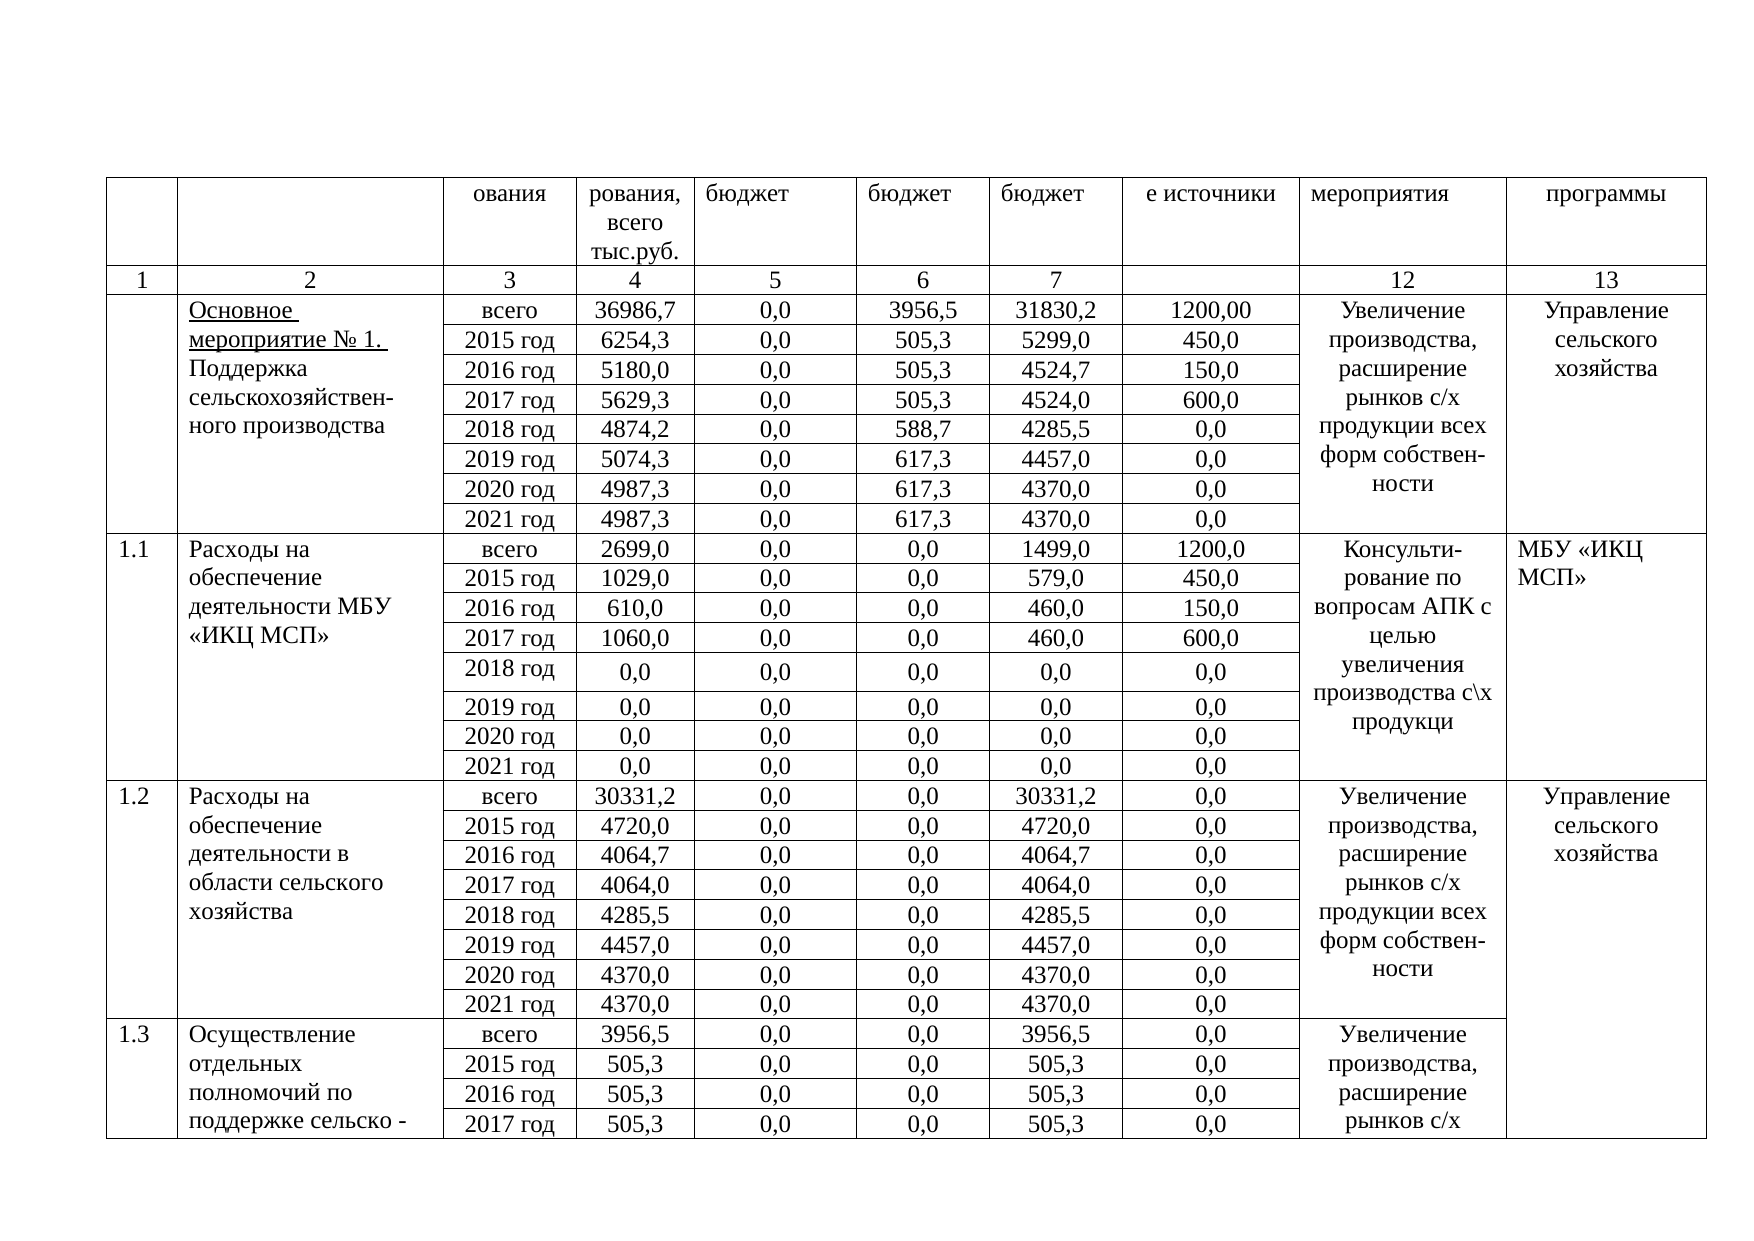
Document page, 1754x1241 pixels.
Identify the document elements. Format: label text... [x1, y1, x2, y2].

table_cell Управление сельского хозяйства [1507, 781, 1706, 1137]
table_cell 4457,0 [577, 930, 694, 959]
table_cell 0,0 [695, 900, 856, 929]
table_cell 460,0 [990, 623, 1122, 652]
table_cell 5074,3 [577, 444, 694, 473]
table_cell 0,0 [857, 781, 989, 810]
table_cell 2018 год [444, 653, 576, 691]
table_cell 2020 год [444, 474, 576, 503]
table_cell 4987,3 [577, 504, 694, 533]
table_cell 0,0 [695, 960, 856, 988]
table_cell всего [444, 534, 576, 562]
table_cell 0,0 [1123, 721, 1299, 750]
table_cell 0,0 [857, 721, 989, 750]
table_cell 0,0 [695, 811, 856, 839]
table_cell 0,0 [990, 692, 1122, 720]
table_cell 505,3 [857, 325, 989, 354]
table_cell Осуществление отдельных полномочий по поддержке сельско -хозяйственного производства в Краснодарском крае [178, 1019, 443, 1137]
table_cell 505,3 [857, 385, 989, 413]
table_cell 0,0 [1123, 900, 1299, 929]
table_cell 4370,0 [577, 960, 694, 988]
table_cell 2018 год [444, 900, 576, 929]
table_cell 31830,2 [990, 295, 1122, 324]
table_cell 0,0 [1123, 692, 1299, 720]
table_cell 0,0 [577, 653, 694, 691]
table_cell 0,0 [857, 1049, 989, 1078]
table_cell 4285,5 [990, 900, 1122, 929]
table_cell 0,0 [695, 1049, 856, 1078]
table_cell МБУ «ИКЦ МСП» [1507, 534, 1706, 780]
table_cell Консульти-рование по вопросам АПК с целью увеличения производства с\х продукци [1300, 534, 1506, 780]
table_cell 150,0 [1123, 355, 1299, 384]
table_cell 505,3 [990, 1049, 1122, 1078]
table_cell 0,0 [695, 781, 856, 810]
table_cell Расходы на обеспечение деятельности МБУ «ИКЦ МСП» [178, 534, 443, 780]
table_cell всего [444, 295, 576, 324]
table_cell 0,0 [695, 1019, 856, 1048]
table_cell 0,0 [857, 1079, 989, 1108]
table_cell 4370,0 [990, 990, 1122, 1018]
table_cell 0,0 [857, 534, 989, 562]
table_cell 1.1 [107, 534, 177, 780]
table_cell 0,0 [1123, 444, 1299, 473]
table_cell 579,0 [990, 564, 1122, 592]
table_cell 0,0 [695, 593, 856, 622]
table_cell 4524,7 [990, 355, 1122, 384]
table_cell 0,0 [695, 474, 856, 503]
table_cell 2 [178, 266, 443, 294]
table_cell 0,0 [1123, 960, 1299, 988]
table_cell 0,0 [695, 692, 856, 720]
table_cell 505,3 [577, 1079, 694, 1108]
table_cell федер. бюджет [695, 178, 856, 264]
table_cell 0,0 [990, 721, 1122, 750]
table_cell 4285,5 [577, 900, 694, 929]
table_cell 0,0 [1123, 1109, 1299, 1137]
table_cell 4370,0 [990, 504, 1122, 533]
table_cell 0,0 [1123, 930, 1299, 959]
table_cell 588,7 [857, 415, 989, 443]
table_cell 0,0 [857, 692, 989, 720]
table_cell 2015 год [444, 325, 576, 354]
table_cell 12 [1300, 266, 1506, 294]
table_cell 2017 год [444, 870, 576, 899]
table_cell 2699,0 [577, 534, 694, 562]
table_cell 4370,0 [990, 474, 1122, 503]
table_cell 4457,0 [990, 444, 1122, 473]
table_cell 2017 год [444, 623, 576, 652]
table_cell 0,0 [1123, 1019, 1299, 1048]
table_cell 4874,2 [577, 415, 694, 443]
table_cell 1060,0 [577, 623, 694, 652]
table_cell 0,0 [577, 721, 694, 750]
table_cell Увеличение производства, расширение рынков с/х продукции всех форм собствен-ности [1300, 781, 1506, 1018]
table_cell 4285,5 [990, 415, 1122, 443]
table_cell 0,0 [695, 564, 856, 592]
table_cell 617,3 [857, 444, 989, 473]
table_cell 0,0 [695, 325, 856, 354]
table_cell 0,0 [695, 930, 856, 959]
table_cell 0,0 [695, 990, 856, 1018]
table_cell 610,0 [577, 593, 694, 622]
table_cell 600,0 [1123, 623, 1299, 652]
table_cell 450,0 [1123, 564, 1299, 592]
table_cell 0,0 [1123, 1079, 1299, 1108]
table_cell краевой бюджет [857, 178, 989, 264]
table_cell 460,0 [990, 593, 1122, 622]
table_cell 0,0 [857, 930, 989, 959]
table_cell 4720,0 [990, 811, 1122, 839]
table_cell 0,0 [857, 811, 989, 839]
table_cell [1300, 1019, 1506, 1137]
table_cell 2015 год [444, 1049, 576, 1078]
table_cell 0,0 [695, 295, 856, 324]
table_cell 450,0 [1123, 325, 1299, 354]
table_cell 0,0 [857, 564, 989, 592]
table_cell 2015 год [444, 564, 576, 592]
table_cell 5180,0 [577, 355, 694, 384]
table_cell 5299,0 [990, 325, 1122, 354]
table_cell 5629,3 [577, 385, 694, 413]
table_cell 13 [1507, 266, 1706, 294]
table_cell 4524,0 [990, 385, 1122, 413]
table_cell 0,0 [990, 653, 1122, 691]
table_cell 0,0 [857, 960, 989, 988]
table_cell 0,0 [695, 623, 856, 652]
table_cell 0,0 [695, 721, 856, 750]
table_cell 2019 год [444, 692, 576, 720]
table_cell 4987,3 [577, 474, 694, 503]
table_cell 3956,5 [990, 1019, 1122, 1048]
table_cell 0,0 [1123, 781, 1299, 810]
table_cell 0,0 [857, 870, 989, 899]
table_cell 0,0 [857, 751, 989, 780]
table_cell 7 [990, 266, 1122, 294]
table_cell 4064,0 [577, 870, 694, 899]
table_cell 2017 год [444, 385, 576, 413]
table_cell 4064,7 [990, 841, 1122, 869]
table_cell 2021 год [444, 751, 576, 780]
table_cell 30331,2 [577, 781, 694, 810]
table_cell 2016 год [444, 841, 576, 869]
table_cell Расходы на обеспечение деятельности в области сельского хозяйства [178, 781, 443, 1018]
table_cell 4064,7 [577, 841, 694, 869]
table_cell 4370,0 [577, 990, 694, 1018]
table_cell 0,0 [577, 751, 694, 780]
table_cell 150,0 [1123, 593, 1299, 622]
table_cell 0,0 [1123, 1049, 1299, 1078]
table_cell 2016 год [444, 355, 576, 384]
table_cell 0,0 [1123, 751, 1299, 780]
table_cell 0,0 [695, 444, 856, 473]
table_cell 2019 год [444, 444, 576, 473]
table_cell 6 [857, 266, 989, 294]
table_cell 2016 год [444, 1079, 576, 1108]
table_cell 0,0 [1123, 653, 1299, 691]
table_cell 0,0 [695, 653, 856, 691]
table_cell 0,0 [857, 593, 989, 622]
table_cell 2021 год [444, 990, 576, 1018]
table_cell 4457,0 [990, 930, 1122, 959]
table_cell 0,0 [1123, 415, 1299, 443]
table_cell 0,0 [695, 870, 856, 899]
table_cell 1200,0 [1123, 534, 1299, 562]
table_cell 0,0 [695, 1079, 856, 1108]
table_cell 0,0 [857, 841, 989, 869]
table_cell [1123, 178, 1299, 264]
table_cell 2020 год [444, 960, 576, 988]
table_cell 0,0 [695, 504, 856, 533]
table_cell 617,3 [857, 504, 989, 533]
table_cell 0,0 [1123, 504, 1299, 533]
table_cell 1200,00 [1123, 295, 1299, 324]
table_cell 0,0 [1123, 841, 1299, 869]
table_cell 0,0 [577, 692, 694, 720]
table_cell 2017 год [444, 1109, 576, 1137]
table_cell 2020 год [444, 721, 576, 750]
table_cell 0,0 [1123, 870, 1299, 899]
table_cell всего [444, 1019, 576, 1048]
table_cell 0,0 [695, 841, 856, 869]
table_cell 0,0 [1123, 990, 1299, 1018]
table_cell 0,0 [1123, 811, 1299, 839]
table_cell [1123, 266, 1299, 294]
table_cell 1.3 [107, 1019, 177, 1137]
table_cell 505,3 [990, 1079, 1122, 1108]
table_cell 505,3 [577, 1109, 694, 1137]
table_cell 4370,0 [990, 960, 1122, 988]
table_cell 3956,5 [577, 1019, 694, 1048]
table_cell 30331,2 [990, 781, 1122, 810]
table_cell 2018 год [444, 415, 576, 443]
table_cell 505,3 [577, 1049, 694, 1078]
table_cell 617,3 [857, 474, 989, 503]
table_cell 0,0 [695, 751, 856, 780]
table_cell 1.2 [107, 781, 177, 1018]
table_cell 0,0 [695, 415, 856, 443]
table_cell 0,0 [695, 385, 856, 413]
table_cell 4064,0 [990, 870, 1122, 899]
table_cell 6254,3 [577, 325, 694, 354]
table_cell [107, 295, 177, 533]
table_cell 4 [577, 266, 694, 294]
table_cell 1029,0 [577, 564, 694, 592]
table_cell 505,3 [857, 355, 989, 384]
table_cell 1499,0 [990, 534, 1122, 562]
table_cell 3 [444, 266, 576, 294]
table_cell 0,0 [857, 900, 989, 929]
table_cell Управление сельского хозяйства [1507, 295, 1706, 533]
table_cell Основное мероприятие № 1. Поддержка сельскохозяйствен-ного производства [178, 295, 443, 533]
table_cell 0,0 [990, 751, 1122, 780]
table_cell 0,0 [695, 1109, 856, 1137]
table_cell 2019 год [444, 930, 576, 959]
table_cell 600,0 [1123, 385, 1299, 413]
table_cell 0,0 [695, 355, 856, 384]
table_cell 4720,0 [577, 811, 694, 839]
table_cell 505,3 [990, 1109, 1122, 1137]
table_cell всего [444, 781, 576, 810]
table_cell 0,0 [857, 623, 989, 652]
table_cell 0,0 [1123, 474, 1299, 503]
table_cell 5 [695, 266, 856, 294]
table_cell местный бюджет [990, 178, 1122, 264]
table_cell 0,0 [857, 990, 989, 1018]
table_cell 3956,5 [857, 295, 989, 324]
table_cell 0,0 [857, 1109, 989, 1137]
table_cell 0,0 [695, 534, 856, 562]
table_cell 2021 год [444, 504, 576, 533]
table_cell 1 [107, 266, 177, 294]
table_cell 36986,7 [577, 295, 694, 324]
table_cell 2015 год [444, 811, 576, 839]
table_cell 2016 год [444, 593, 576, 622]
table_cell 0,0 [857, 653, 989, 691]
table_cell Увеличение производства, расширение рынков с/х продукции всех форм собствен-ности [1300, 295, 1506, 533]
table_cell 0,0 [857, 1019, 989, 1048]
